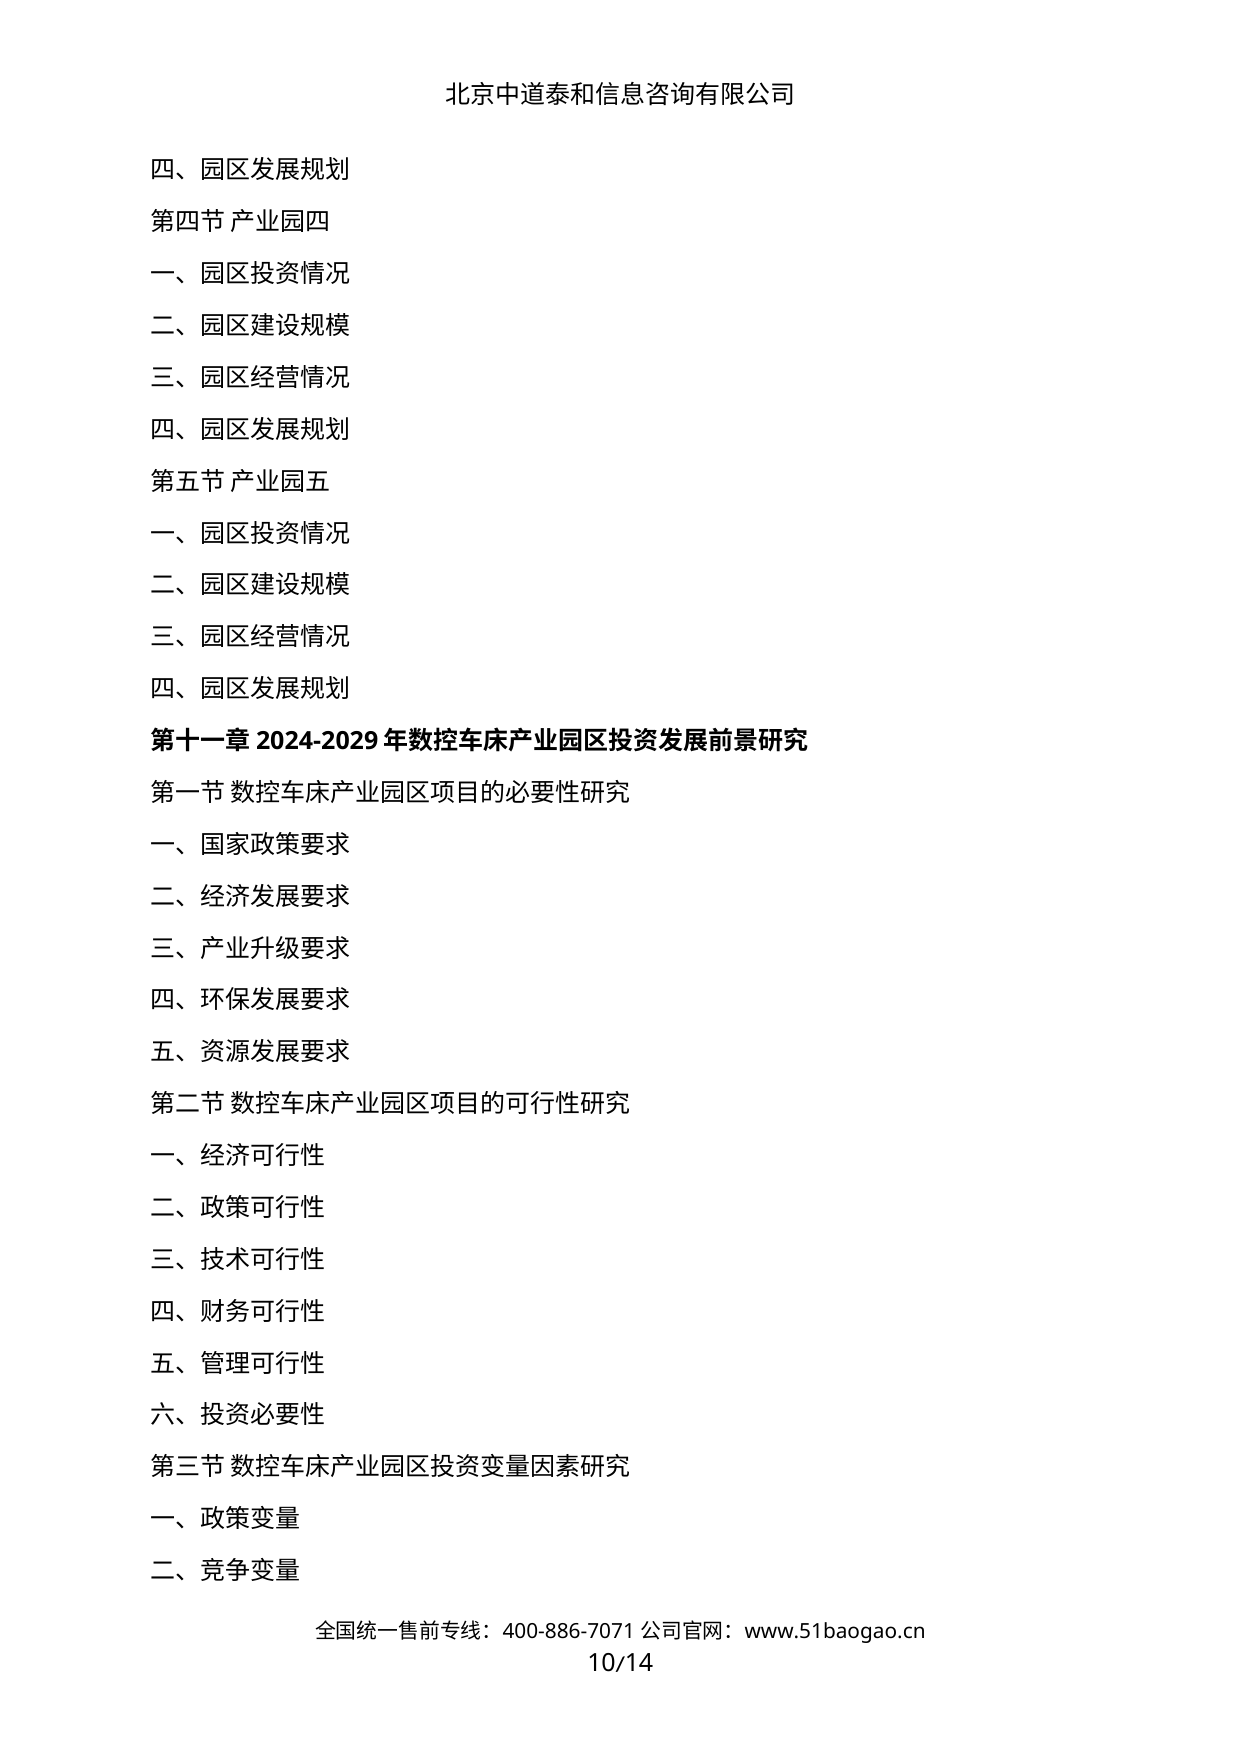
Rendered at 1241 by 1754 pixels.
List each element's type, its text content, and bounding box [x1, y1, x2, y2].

text 第五节 产业园五 [150, 461, 1090, 497]
text 四、园区发展规划 [150, 409, 1090, 446]
text 五、资源发展要求 [150, 1032, 1090, 1068]
text 第三节 数控车床产业园区投资变量因素研究 [150, 1447, 1090, 1483]
text 第一节 数控车床产业园区项目的必要性研究 [150, 772, 1090, 809]
text 二、竞争变量 [150, 1551, 1090, 1587]
text 二、园区建设规模 [150, 306, 1090, 342]
text 三、技术可行性 [150, 1239, 1090, 1276]
text 三、园区经营情况 [150, 617, 1090, 653]
text 第四节 产业园四 [150, 202, 1090, 238]
text 四、环保发展要求 [150, 980, 1090, 1016]
text 二、政策可行性 [150, 1187, 1090, 1224]
text 一、经济可行性 [150, 1136, 1090, 1172]
text 四、园区发展规划 [150, 669, 1090, 705]
text 一、政策变量 [150, 1499, 1090, 1535]
text 二、经济发展要求 [150, 876, 1090, 912]
text 一、国家政策要求 [150, 824, 1090, 861]
text 五、管理可行性 [150, 1343, 1090, 1379]
text 四、财务可行性 [150, 1291, 1090, 1327]
text 第二节 数控车床产业园区项目的可行性研究 [150, 1084, 1090, 1120]
text 二、园区建设规模 [150, 565, 1090, 601]
text 六、投资必要性 [150, 1395, 1090, 1431]
text 一、园区投资情况 [150, 254, 1090, 290]
text 三、园区经营情况 [150, 357, 1090, 394]
text 第十一章 2024-2029年数控车床产业园区投资发展前景研究 [150, 721, 1090, 757]
text 四、园区发展规划 [150, 150, 1090, 186]
text 三、产业升级要求 [150, 928, 1090, 964]
text 一、园区投资情况 [150, 513, 1090, 549]
